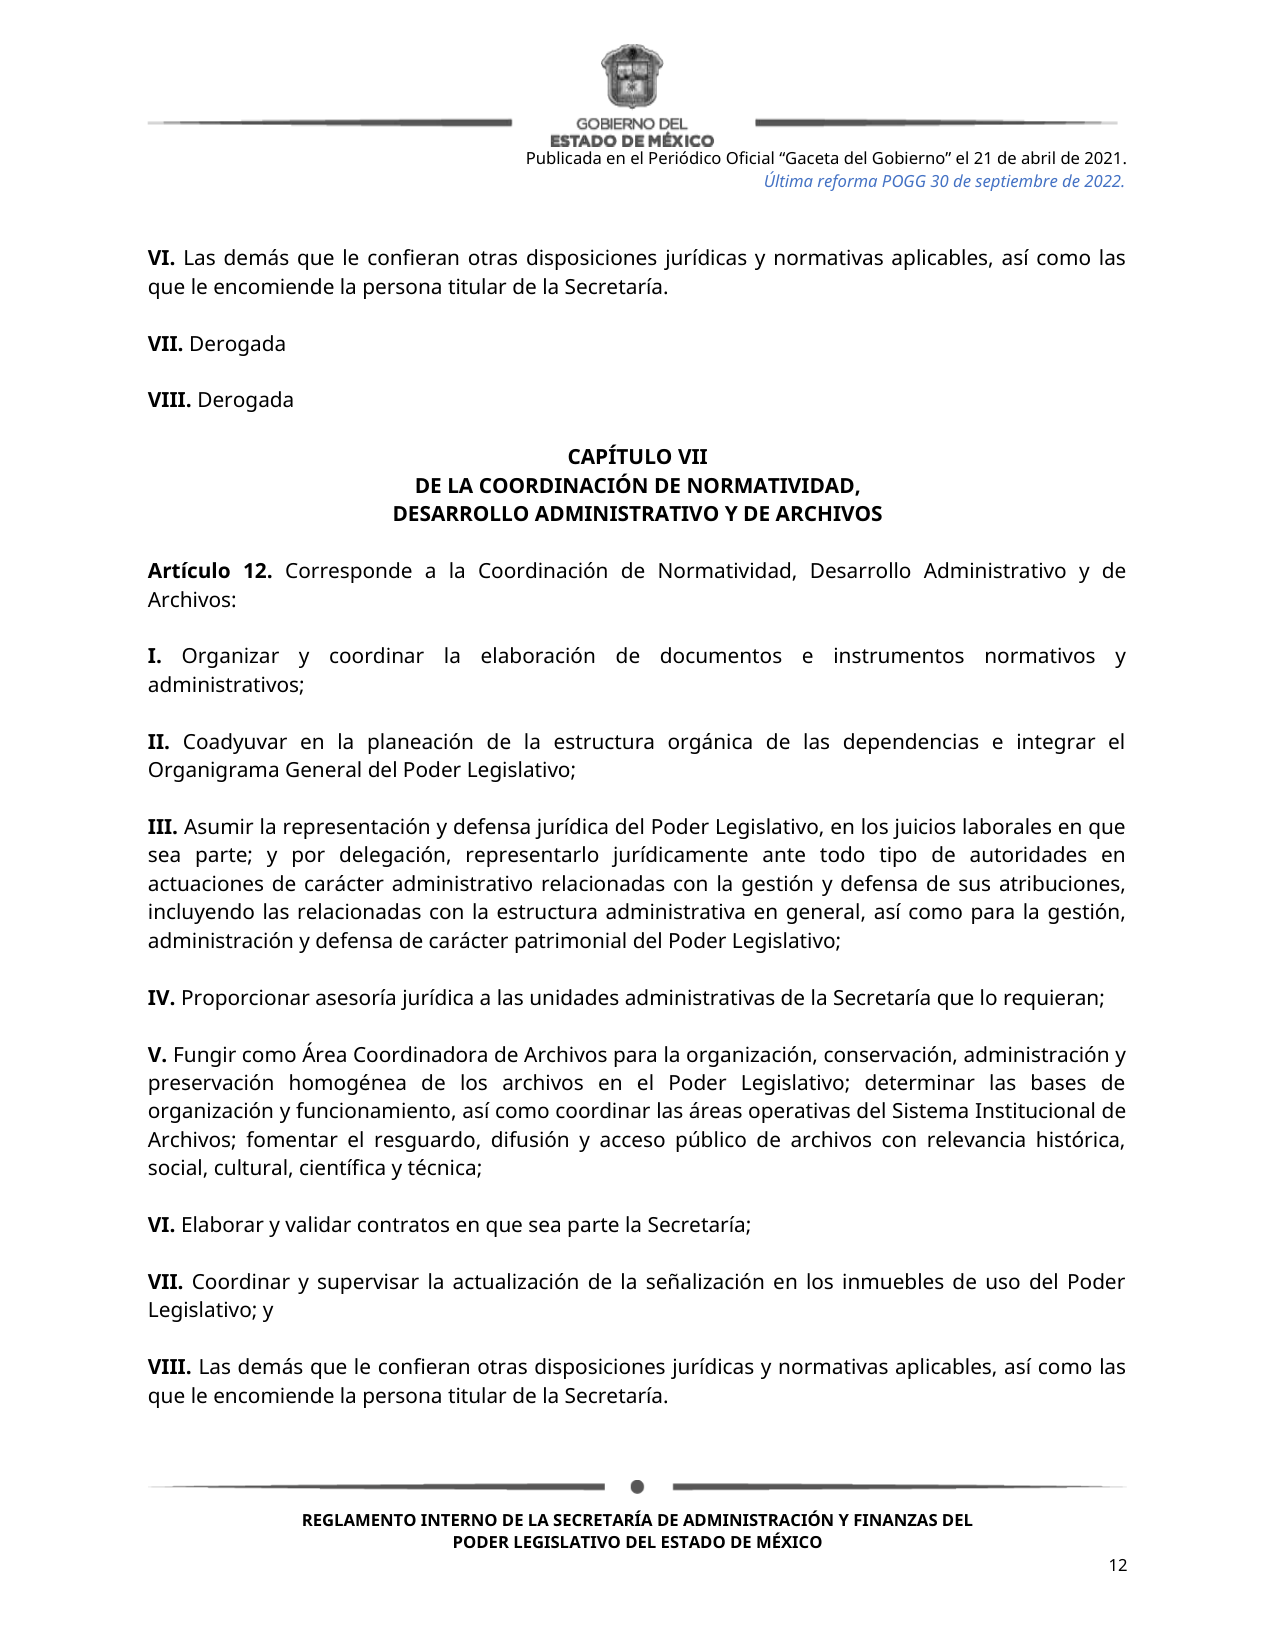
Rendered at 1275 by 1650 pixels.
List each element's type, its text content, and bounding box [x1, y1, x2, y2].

picture [147, 44, 1118, 147]
picture [148, 1480, 1127, 1494]
text VIII. Las demás que le confieran otras disposiciones jurídicas y normativas aplicables, así como las que le encomiende la persona titular de la Secretaría. [148, 1352, 1127, 1409]
text VI. Las demás que le confieran otras disposiciones jurídicas y normativas aplicables, así como las que le encomiende la persona titular de la Secretaría. [148, 243, 1127, 300]
text IV. Proporcionar asesoría jurídica a las unidades administrativas de la Secretaría que lo requieran; [148, 983, 1127, 1011]
text Artículo 12. Corresponde a la Coordinación de Normatividad, Desarrollo Administrativo y de Archivos: [148, 556, 1127, 613]
text VI. Elaborar y validar contratos en que sea parte la Secretaría; [148, 1210, 1127, 1239]
text I. Organizar y coordinar la elaboración de documentos e instrumentos normativos y administrativos; [148, 642, 1127, 698]
text VII. Coordinar y supervisar la actualización de la señalización en los inmuebles de uso del Poder Legislativo; y [148, 1267, 1127, 1324]
text VII. Derogada [148, 329, 1127, 357]
text V. Fungir como Área Coordinadora de Archivos para la organización, conservación, administración y preservación homogénea de los archivos en el Poder Legislativo; determinar las bases de organización y funcionamiento, así como coordinar las áreas operativas del Sistema Institucional de Archivos; fomentar el resguardo, difusión y acceso público de archivos con relevancia histórica, social, cultural, científica y técnica; [148, 1040, 1127, 1182]
text II. Coadyuvar en la planeación de la estructura orgánica de las dependencias e integrar el Organigrama General del Poder Legislativo; [148, 727, 1127, 784]
text III. Asumir la representación y defensa jurídica del Poder Legislativo, en los juicios laborales en que sea parte; y por delegación, representarlo jurídicamente ante todo tipo de autoridades en actuaciones de carácter administrativo relacionadas con la gestión y defensa de sus atribuciones, incluyendo las relacionadas con la estructura administrativa en general, así como para la gestión, administración y defensa de carácter patrimonial del Poder Legislativo; [148, 812, 1127, 954]
text CAPÍTULO VII [148, 442, 1127, 471]
text DE LA COORDINACIÓN DE NORMATIVIDAD, [148, 471, 1127, 499]
text DESARROLLO ADMINISTRATIVO Y DE ARCHIVOS [148, 499, 1127, 528]
text VIII. Derogada [148, 386, 1127, 414]
